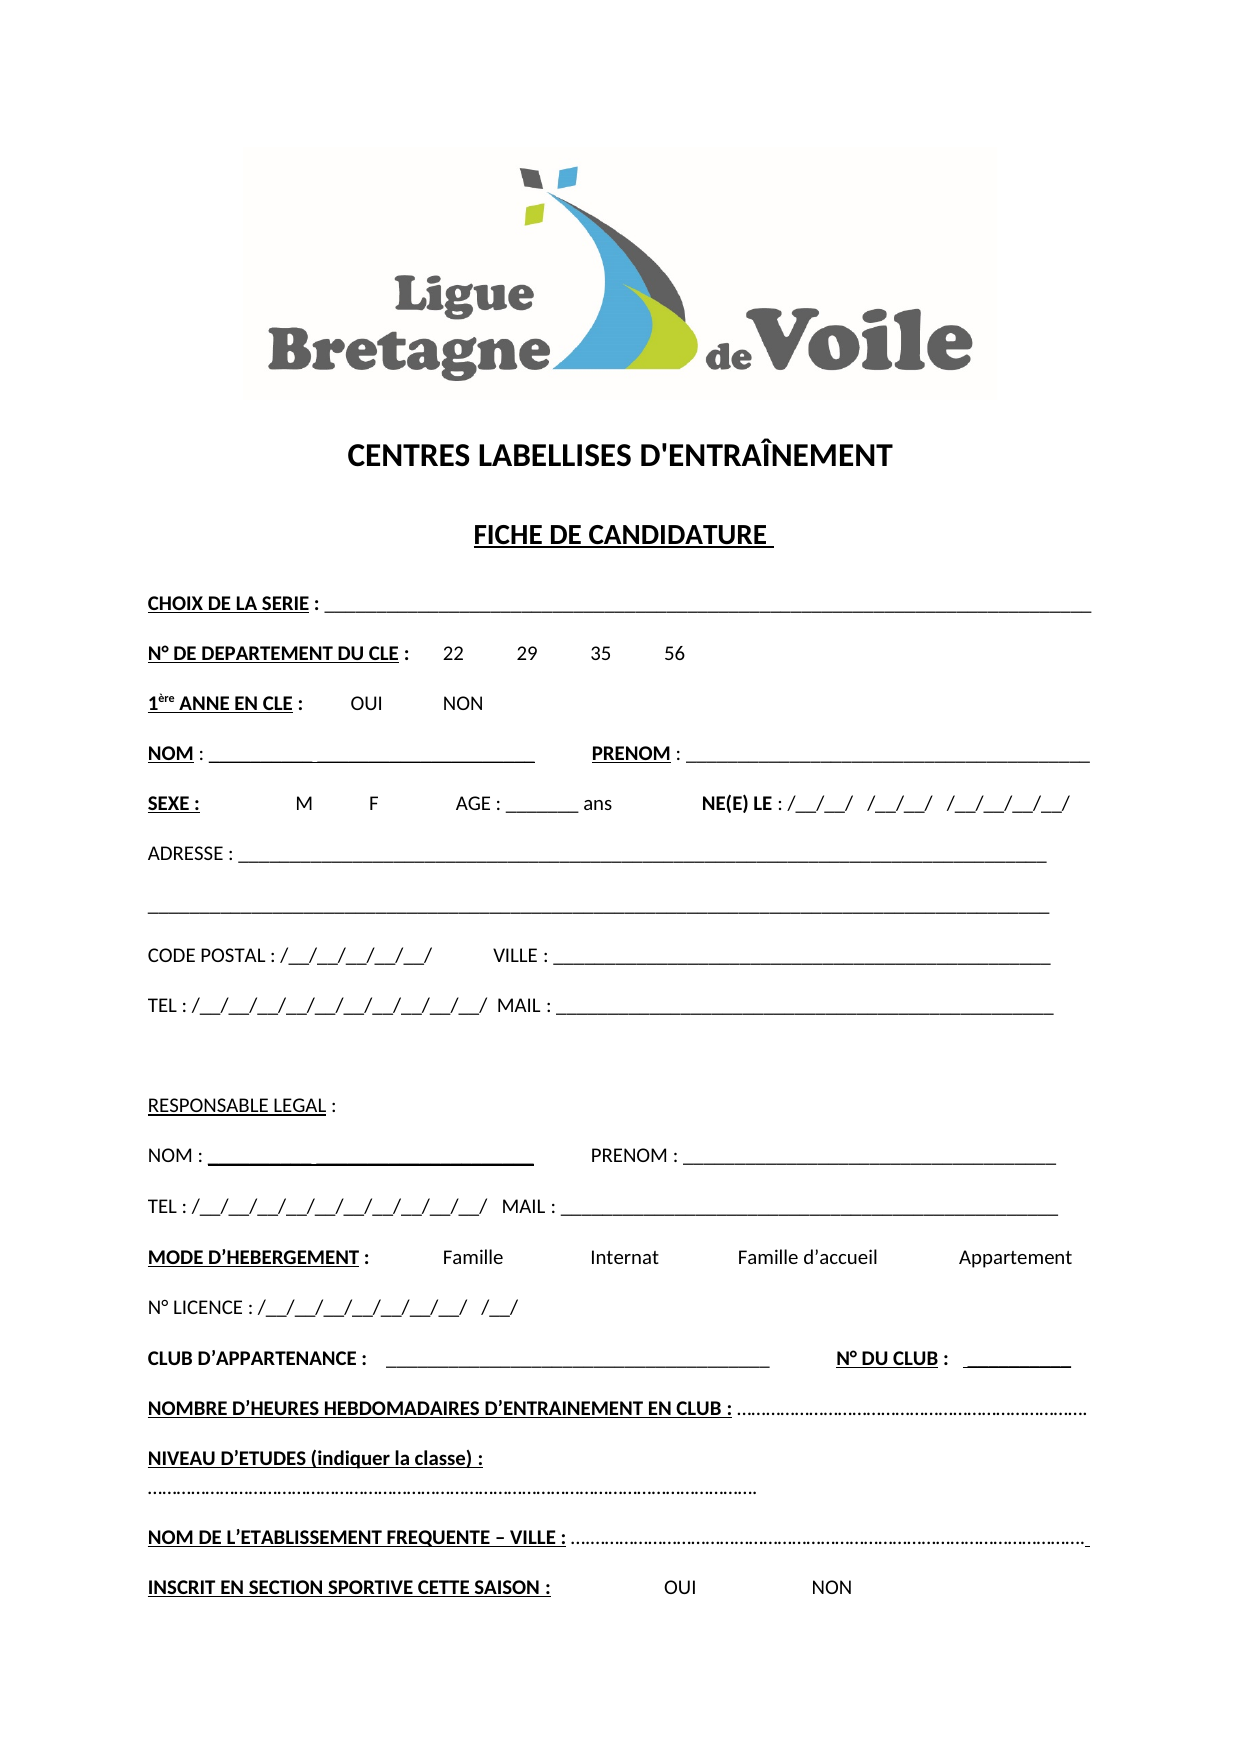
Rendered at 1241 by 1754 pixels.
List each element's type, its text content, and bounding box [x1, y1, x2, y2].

text NOMBRE D’HEURES HEBDOMADAIRES D’ENTRAINEMENT EN CLUB : ………………………………………………………………. [148, 1395, 1093, 1421]
text SEXE : M F AGE : _______ ans NE(E) LE : /__/__/ /__/__/ /__/__/__/__/ [148, 790, 1093, 816]
text NOM : __________ _____________________ PRENOM : _______________________________________ [148, 740, 1093, 766]
text NOM DE L’ETABLISSEMENT FREQUENTE – VILLE : ….…………………………………………………………………………………………. [148, 1524, 1093, 1550]
text TEL : /__/__/__/__/__/__/__/__/__/__/ MAIL : ________________________________________________ [148, 993, 1093, 1018]
text N° DE DEPARTEMENT DU CLE : 22 29 35 56 [148, 640, 1093, 666]
text TEL : /__/__/__/__/__/__/__/__/__/__/ MAIL : ________________________________________________ [148, 1193, 1093, 1219]
text NIVEAU D’ETUDES (indiquer la classe) :………………………………………………………………………………………………………………. [148, 1445, 1093, 1500]
text NOM : __________ _____________________ PRENOM : ____________________________________ [148, 1143, 1093, 1168]
text CENTRES LABELLISES D'ENTRAÎNEMENT [148, 434, 1093, 475]
text N° LICENCE : /__/__/__/__/__/__/__/ /__/ [148, 1294, 1093, 1320]
text 1ère ANNE EN CLE : OUI NON [148, 690, 1093, 716]
text RESPONSABLE LEGAL : [148, 1093, 1093, 1118]
picture [242, 147, 998, 400]
text MODE D’HEBERGEMENT : Famille Internat Famille d’accueil Appartement [148, 1244, 1093, 1270]
text _______________________________________________________________________________________ [148, 891, 1093, 916]
text INSCRIT EN SECTION SPORTIVE CETTE SAISON : OUI NON [148, 1574, 1093, 1600]
text FICHE DE CANDIDATURE [148, 516, 1093, 551]
text CHOIX DE LA SERIE : __________________________________________________________________________ [148, 590, 1093, 616]
text CLUB D’APPARTENANCE : _____________________________________ N° DU CLUB : __________ [148, 1345, 1093, 1371]
text CODE POSTAL : /__/__/__/__/__/ VILLE : ________________________________________________ [148, 942, 1093, 967]
text ADRESSE : ______________________________________________________________________________ [148, 840, 1093, 866]
